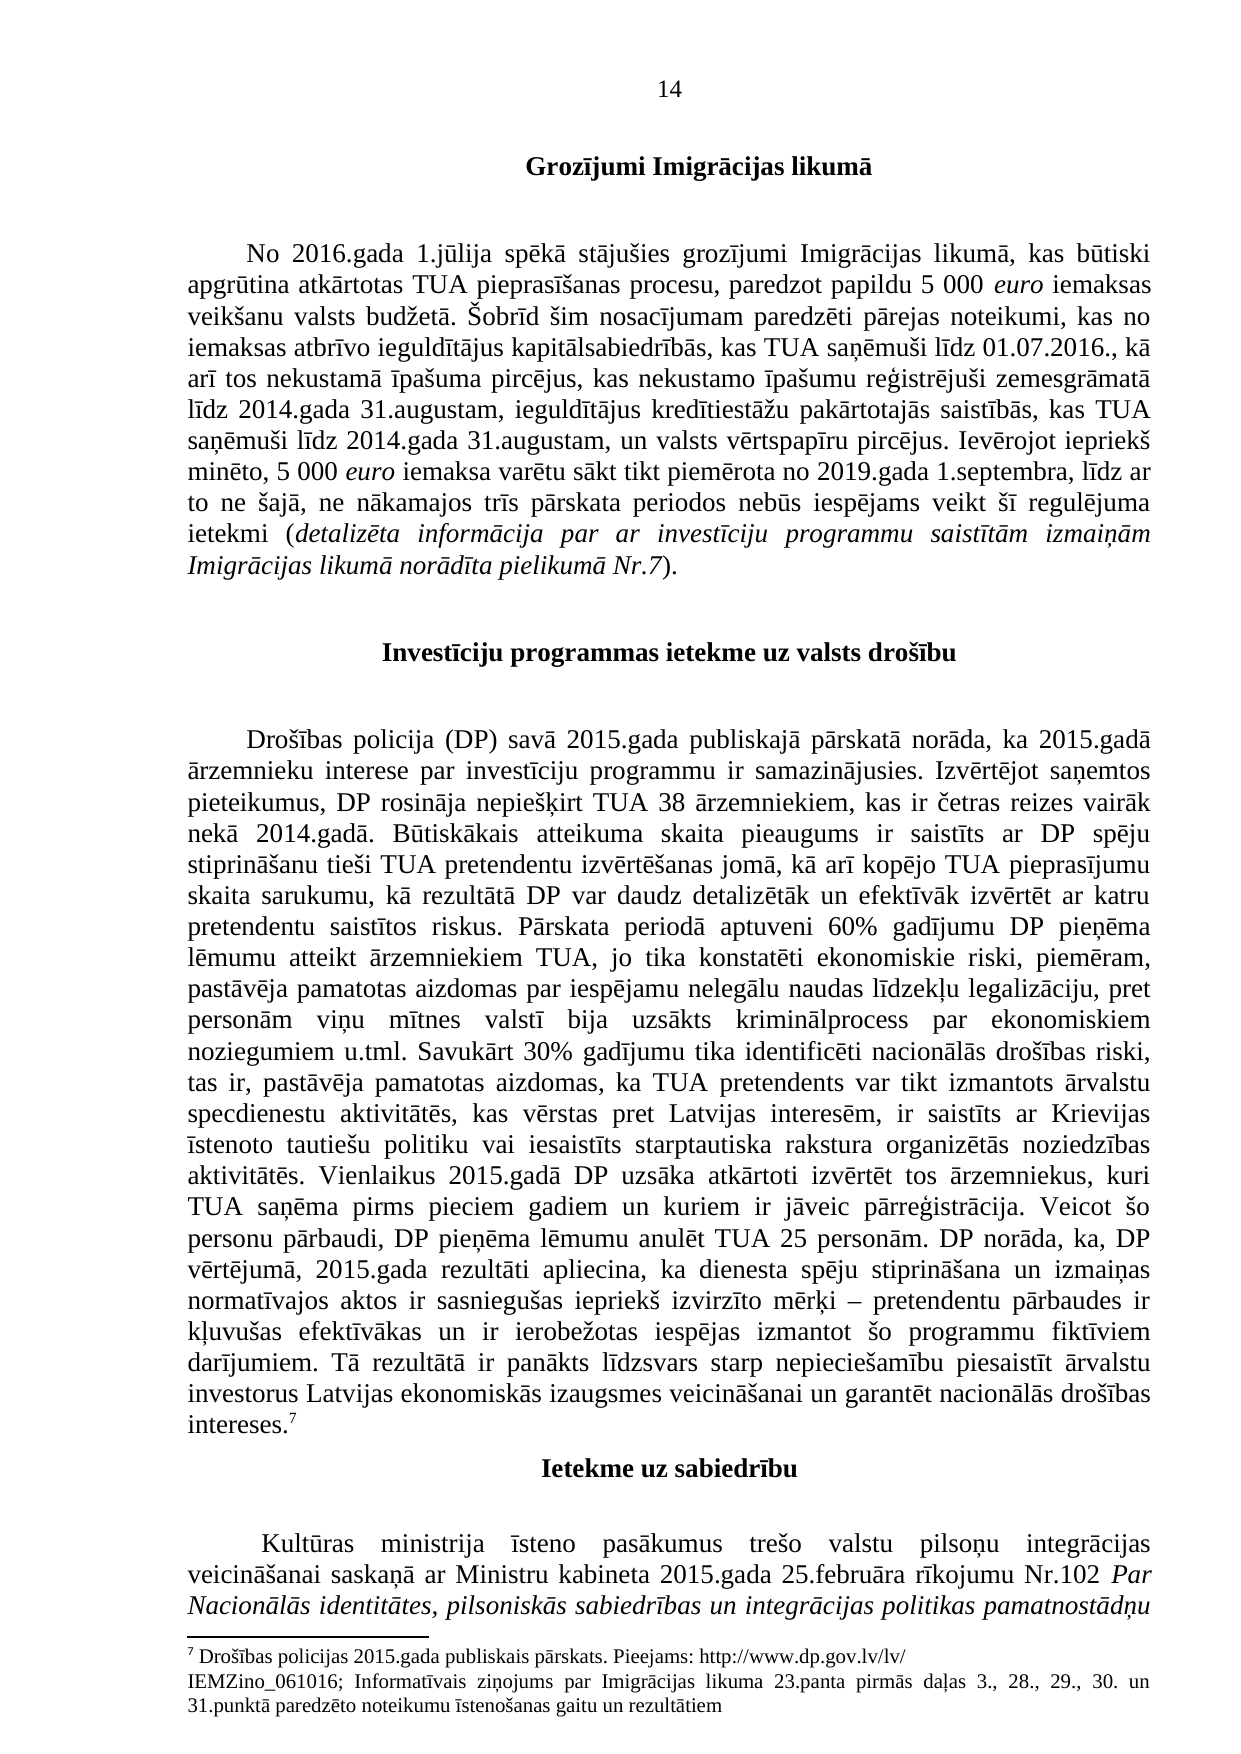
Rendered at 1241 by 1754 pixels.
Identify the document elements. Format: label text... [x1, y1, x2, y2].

text Drošības policija (DP) savā 2015.gada publiskajā pārskatā norāda, ka 2015.gadā ārzemnieku interese par investīciju programmu ir samazinājusies. Izvērtējot saņemtos pieteikumus, DP rosināja nepiešķirt TUA 38 ārzemniekiem, kas ir četras reizes vairāk nekā 2014.gadā. Būtiskākais atteikuma skaita pieaugums ir saistīts ar DP spēju stiprināšanu tieši TUA pretendentu izvērtēšanas jomā, kā arī kopējo TUA pieprasījumu skaita sarukumu, kā rezultātā DP var daudz detalizētāk un efektīvāk izvērtēt ar katru pretendentu saistītos riskus. Pārskata periodā aptuveni 60% gadījumu DP pieņēma lēmumu atteikt ārzemniekiem TUA, jo tika konstatēti ekonomiskie riski, piemēram, pastāvēja pamatotas aizdomas par iespējamu nelegālu naudas līdzekļu legalizāciju, pret personām viņu mītnes valstī bija uzsākts kriminālprocess par ekonomiskiem noziegumiem u.tml. Savukārt 30% gadījumu tika identificēti nacionālās drošības riski, tas ir, pastāvēja pamatotas aizdomas, ka TUA pretendents var tikt izmantots ārvalstu specdienestu aktivitātēs, kas vērstas pret Latvijas interesēm, ir saistīts ar Krievijas īstenoto tautiešu politiku vai iesaistīts starptautiska rakstura organizētās noziedzības aktivitātēs. Vienlaikus 2015.gadā DP uzsāka atkārtoti izvērtēt tos ārzemniekus, kuri TUA saņēma pirms pieciem gadiem un kuriem ir jāveic pārreģistrācija. Veicot šo personu pārbaudi, DP pieņēma lēmumu anulēt TUA 25 personām. DP norāda, ka, DP vērtējumā, 2015.gada rezultāti apliecina, ka dienesta spēju stiprināšana un izmaiņas normatīvajos aktos ir sasniegušas iepriekš izvirzīto mērķi – pretendentu pārbaudes ir kļuvušas efektīvākas un ir ierobežotas iespējas izmantot šo programmu fiktīviem darījumiem. Tā rezultātā ir panākts līdzsvars starp nepieciešamību piesaistīt ārvalstu investorus Latvijas ekonomiskās izaugsmes veicināšanai un garantēt nacionālās drošības intereses. [187, 723, 1152, 1440]
text No 2016.gada 1.jūlija spēkā stājušies grozījumi Imigrācijas likumā, kas būtiski apgrūtina atkārtotas TUA pieprasīšanas procesu, paredzot papildu 5 000 euro iemaksas veikšanu valsts budžetā. Šobrīd šim nosacījumam paredzēti pārejas noteikumi, kas no iemaksas atbrīvo ieguldītājus kapitālsabiedrībās, kas TUA saņēmuši līdz 01.07.2016., kā arī tos nekustamā īpašuma pircējus, kas nekustamo īpašumu reģistrējuši zemesgrāmatā līdz 2014.gada 31.augustam, ieguldītājus kredītiestāžu pakārtotajās saistībās, kas TUA saņēmuši līdz 2014.gada 31.augustam, un valsts vērtspapīru pircējus. Ievērojot iepriekš minēto, 5 000 euro iemaksa varētu sākt tikt piemērota no 2019.gada 1.septembra, līdz ar to ne šajā, ne nākamajos trīs pārskata periodos nebūs iespējams veikt šī regulējuma ietekmi (detalizēta informācija par ar investīciju programmu saistītām izmaiņām Imigrācijas likumā norādīta pielikumā Nr.7). [187, 237, 1152, 580]
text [187, 1527, 1152, 1620]
subtitle Ietekme uz sabiedrību [187, 1452, 1152, 1483]
text Investīciju programmas ietekme uz valsts drošību [187, 636, 1152, 667]
text Grozījumi Imigrācijas likumā [187, 150, 1152, 181]
